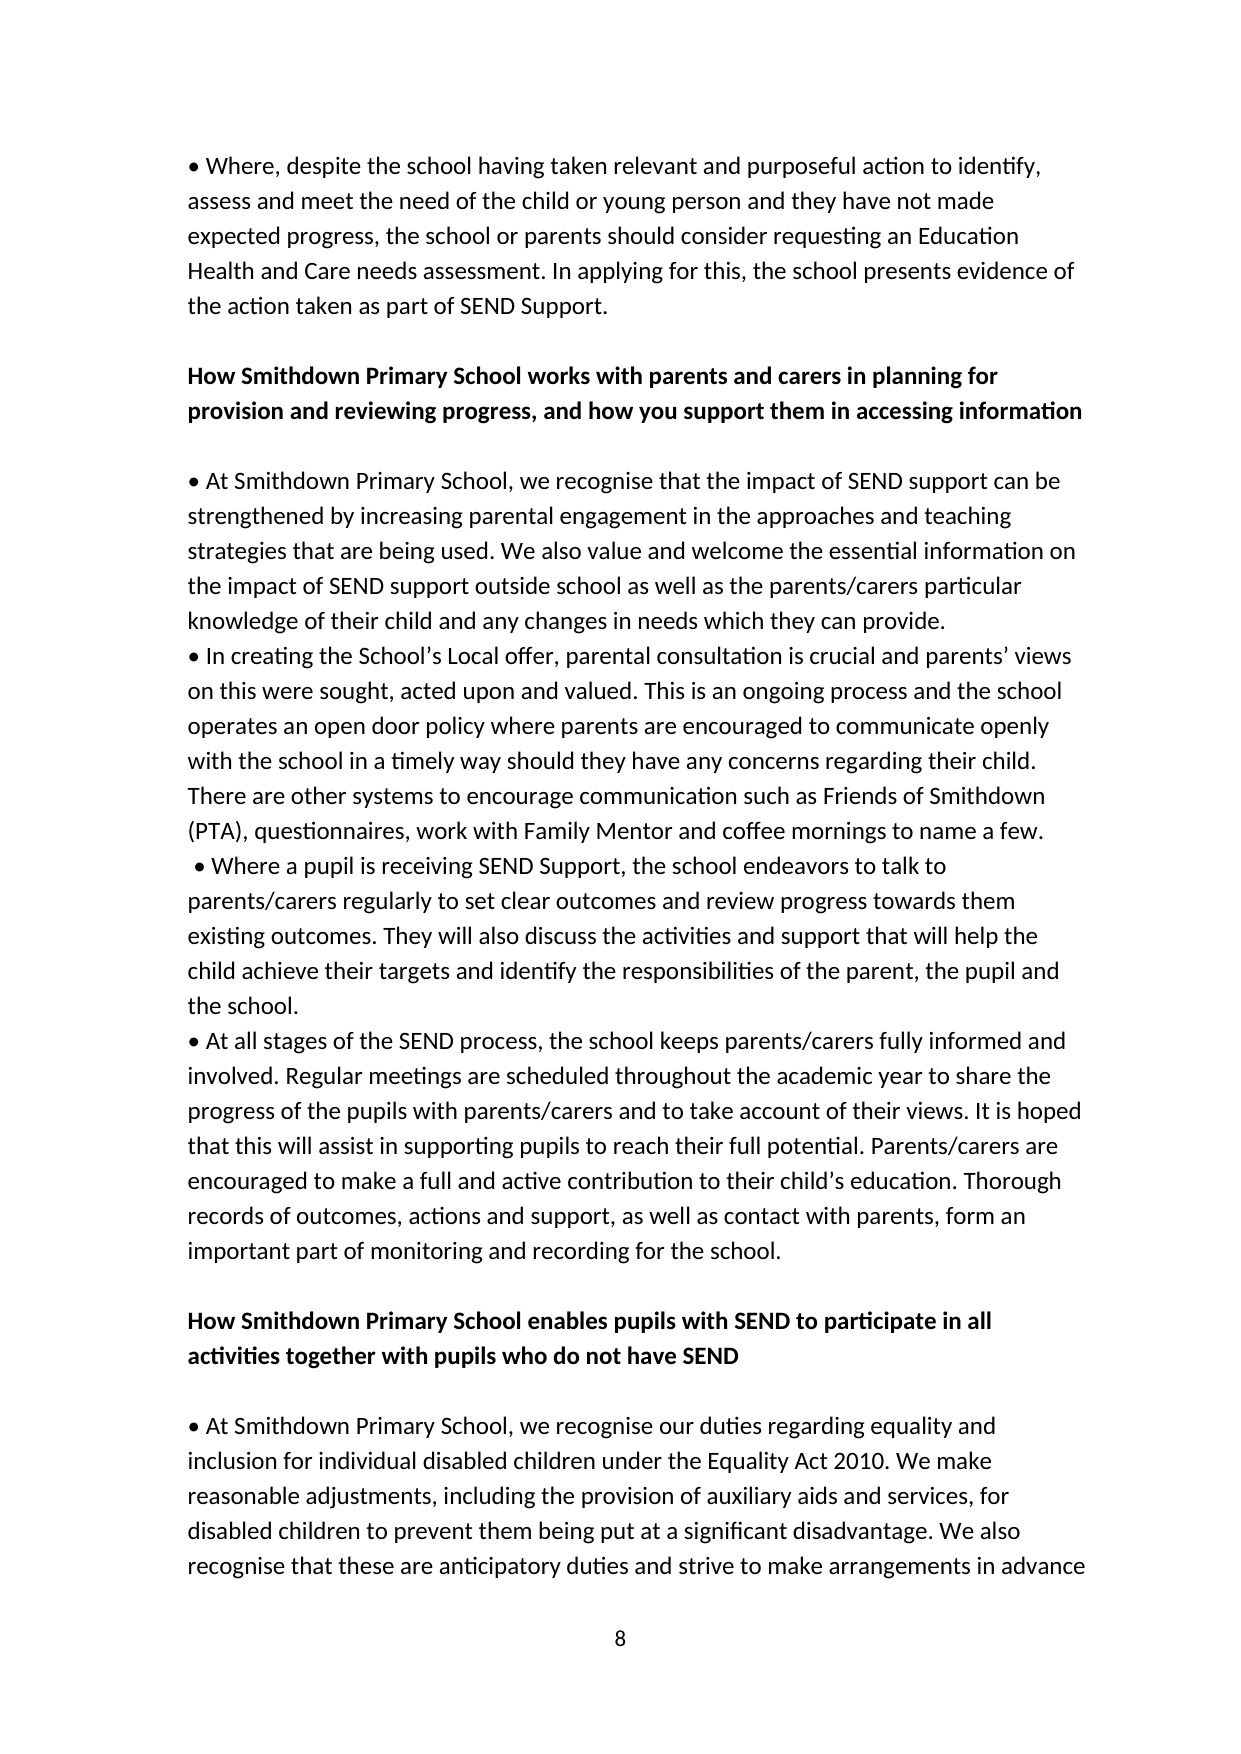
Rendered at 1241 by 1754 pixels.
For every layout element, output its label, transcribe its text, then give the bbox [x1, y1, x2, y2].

list • In creating the School’s Local offer, parental consultation is crucial and parents’ views on this were sought, acted upon and valued. This is an ongoing process and the school operates an open door policy where parents are encouraged to communicate openly with the school in a timely way should they have any concerns regarding their child. There are other systems to encourage communication such as Friends of Smithdown (PTA), questionnaires, work with Family Mentor and coffee mornings to name a few. [187, 640, 1090, 846]
list • At all stages of the SEND process, the school keeps parents/carers fully informed and involved. Regular meetings are scheduled throughout the academic year to share the progress of the pupils with parents/carers and to take account of their views. It is hoped that this will assist in supporting pupils to reach their full potential. Parents/carers are encouraged to make a full and active contribution to their child’s education. Thorough records of outcomes, actions and support, as well as contact with parents, form an important part of monitoring and recording for the school. [187, 1025, 1090, 1266]
list • Where, despite the school having taken relevant and purposeful action to identify, assess and meet the need of the child or young person and they have not made expected progress, the school or parents should consider requesting an Education Health and Care needs assessment. In applying for this, the school presents evidence of the action taken as part of SEND Support. [187, 150, 1090, 321]
list • Where a pupil is receiving SEND Support, the school endeavors to talk to parents/carers regularly to set clear outcomes and review progress towards them existing outcomes. They will also discuss the activities and support that will help the child achieve their targets and identify the responsibilities of the parent, the pupil and the school. [187, 850, 1090, 1021]
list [187, 1410, 1090, 1581]
list How Smithdown Primary School enables pupils with SEND to participate in all activities together with pupils who do not have SEND [187, 1305, 1090, 1371]
list • At Smithdown Primary School, we recognise that the impact of SEND support can be strengthened by increasing parental engagement in the approaches and teaching strategies that are being used. We also value and welcome the essential information on the impact of SEND support outside school as well as the parents/carers particular knowledge of their child and any changes in needs which they can provide. [187, 465, 1090, 636]
list How Smithdown Primary School works with parents and carers in planning for provision and reviewing progress, and how you support them in accessing information [187, 360, 1090, 426]
